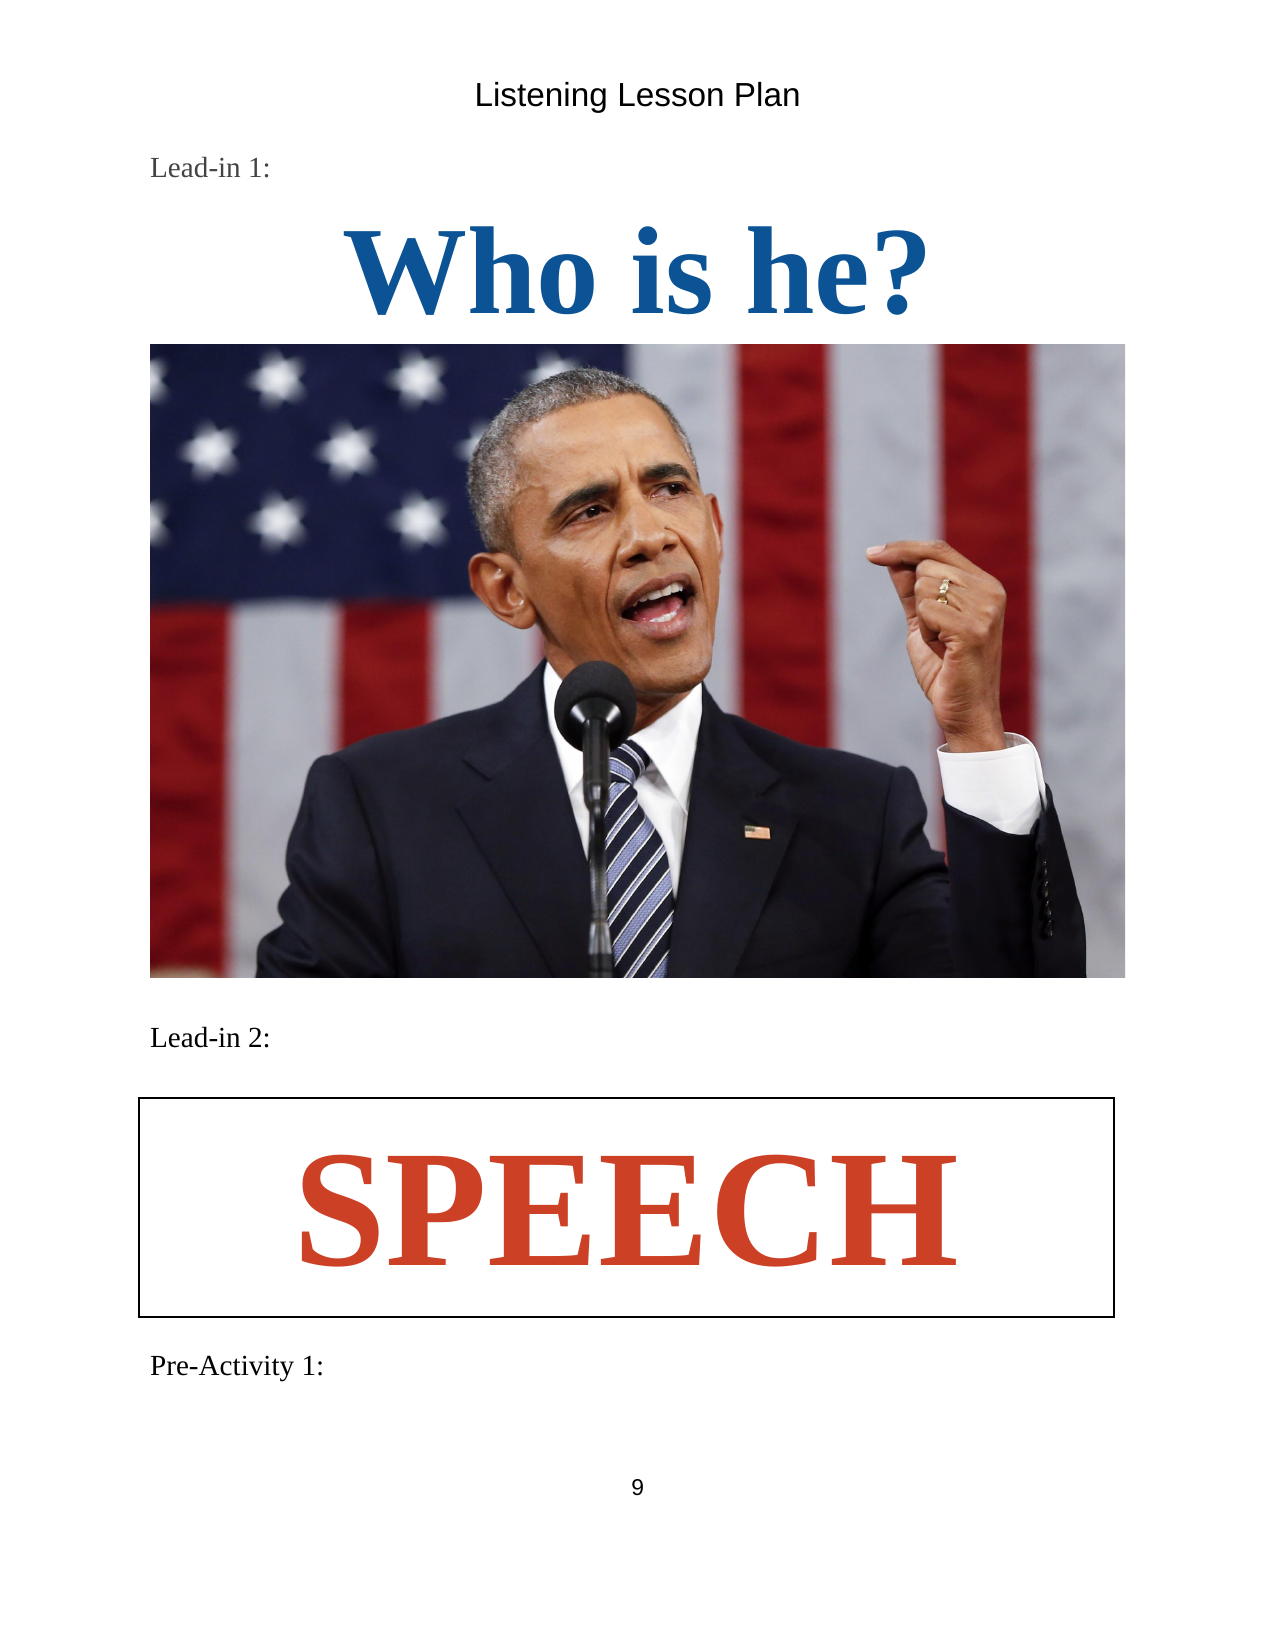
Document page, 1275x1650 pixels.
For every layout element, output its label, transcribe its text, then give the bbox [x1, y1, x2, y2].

table_header SPEECH [140, 1099, 1113, 1316]
text Who is he? [150, 197, 1125, 344]
subtitle Lead-in 1: [150, 150, 1125, 183]
text Lead-in 2: [150, 1020, 1125, 1054]
picture [150, 344, 1125, 978]
text Pre-Activity 1: [150, 1348, 1125, 1382]
